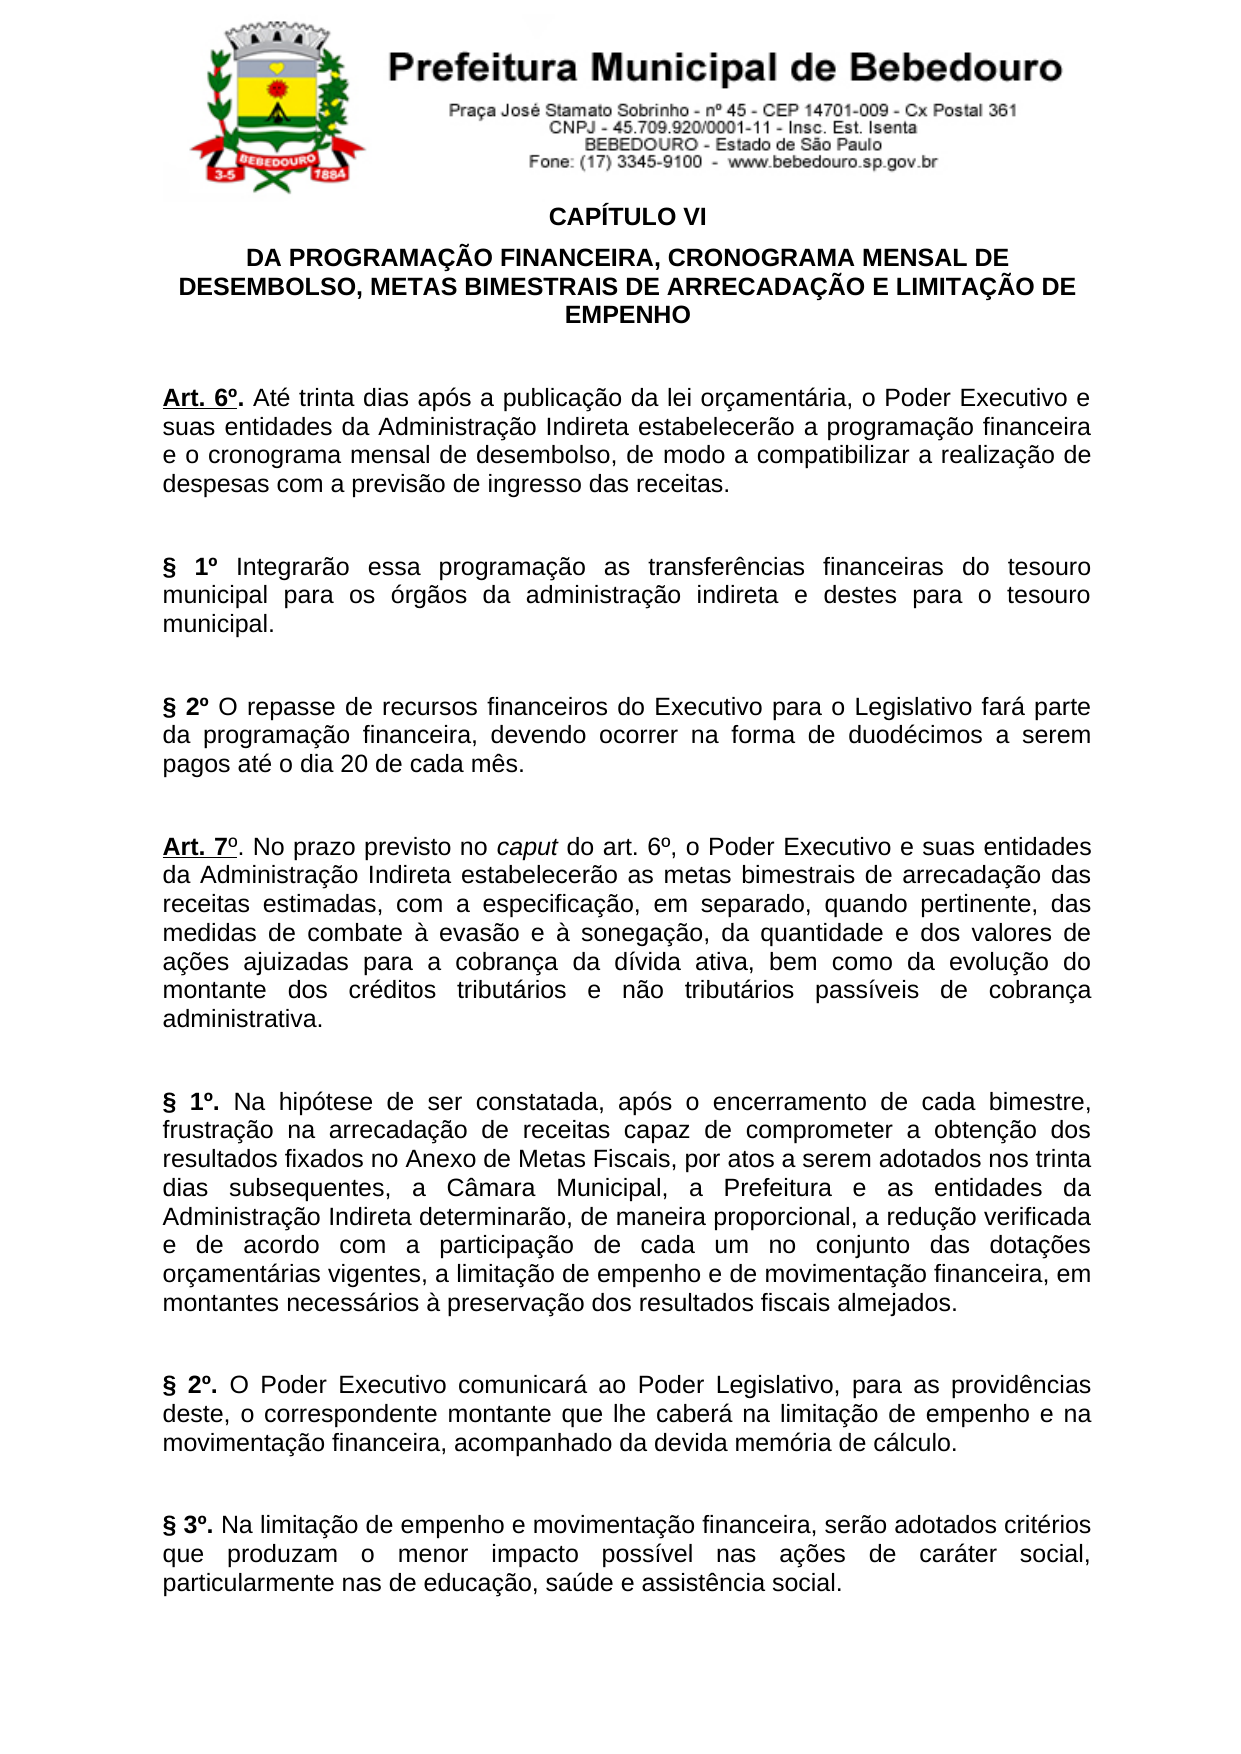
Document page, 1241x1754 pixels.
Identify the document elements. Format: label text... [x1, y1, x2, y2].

text § 1º Integrarão essa programação as transferências financeiras do tesouro municipal para os órgãos da administração indireta e destes para o tesouro municipal. [162, 552, 1093, 638]
picture [162, 14, 1091, 202]
text Art. 7º. No prazo previsto no caput do art. 6º, o Poder Executivo e suas entidades da Administração Indireta estabelecerão as metas bimestrais de arrecadação das receitas estimadas, com a especificação, em separado, quando pertinente, das medidas de combate à evasão e à sonegação, da quantidade e dos valores de ações ajuizadas para a cobrança da dívida ativa, bem como da evolução do montante dos créditos tributários e não tributários passíveis de cobrança administrativa. [162, 832, 1093, 1033]
text § 3º. Na limitação de empenho e movimentação financeira, serão adotados critérios que produzam o menor impacto possível nas ações de caráter social, particularmente nas de educação, saúde e assistência social. [162, 1510, 1093, 1597]
text § 2º O repasse de recursos financeiros do Executivo para o Legislativo fará parte da programação financeira, devendo ocorrer na forma de duodécimos a serem pagos até o dia 20 de cada mês. [162, 692, 1093, 778]
text DA PROGRAMAÇÃO FINANCEIRA, CRONOGRAMA MENSAL DE DESEMBOLSO, METAS BIMESTRAIS DE ARRECADAÇÃO E LIMITAÇÃO DE EMPENHO [162, 243, 1093, 329]
text § 1º. Na hipótese de ser constatada, após o encerramento de cada bimestre, frustração na arrecadação de receitas capaz de comprometer a obtenção dos resultados fixados no Anexo de Metas Fiscais, por atos a serem adotados nos trinta dias subsequentes, a Câmara Municipal, a Prefeitura e as entidades da Administração Indireta determinarão, de maneira proporcional, a redução verificada e de acordo com a participação de cada um no conjunto das dotações orçamentárias vigentes, a limitação de empenho e de movimentação financeira, em montantes necessários à preservação dos resultados fiscais almejados. [162, 1087, 1093, 1317]
text Art. 6º. Até trinta dias após a publicação da lei orçamentária, o Poder Executivo e suas entidades da Administração Indireta estabelecerão a programação financeira e o cronograma mensal de desembolso, de modo a compatibilizar a realização de despesas com a previsão de ingresso das receitas. [162, 383, 1093, 498]
text CAPÍTULO VI [162, 202, 1093, 230]
text § 2º. O Poder Executivo comunicará ao Poder Legislativo, para as providências deste, o correspondente montante que lhe caberá na limitação de empenho e na movimentação financeira, acompanhado da devida memória de cálculo. [162, 1370, 1093, 1457]
